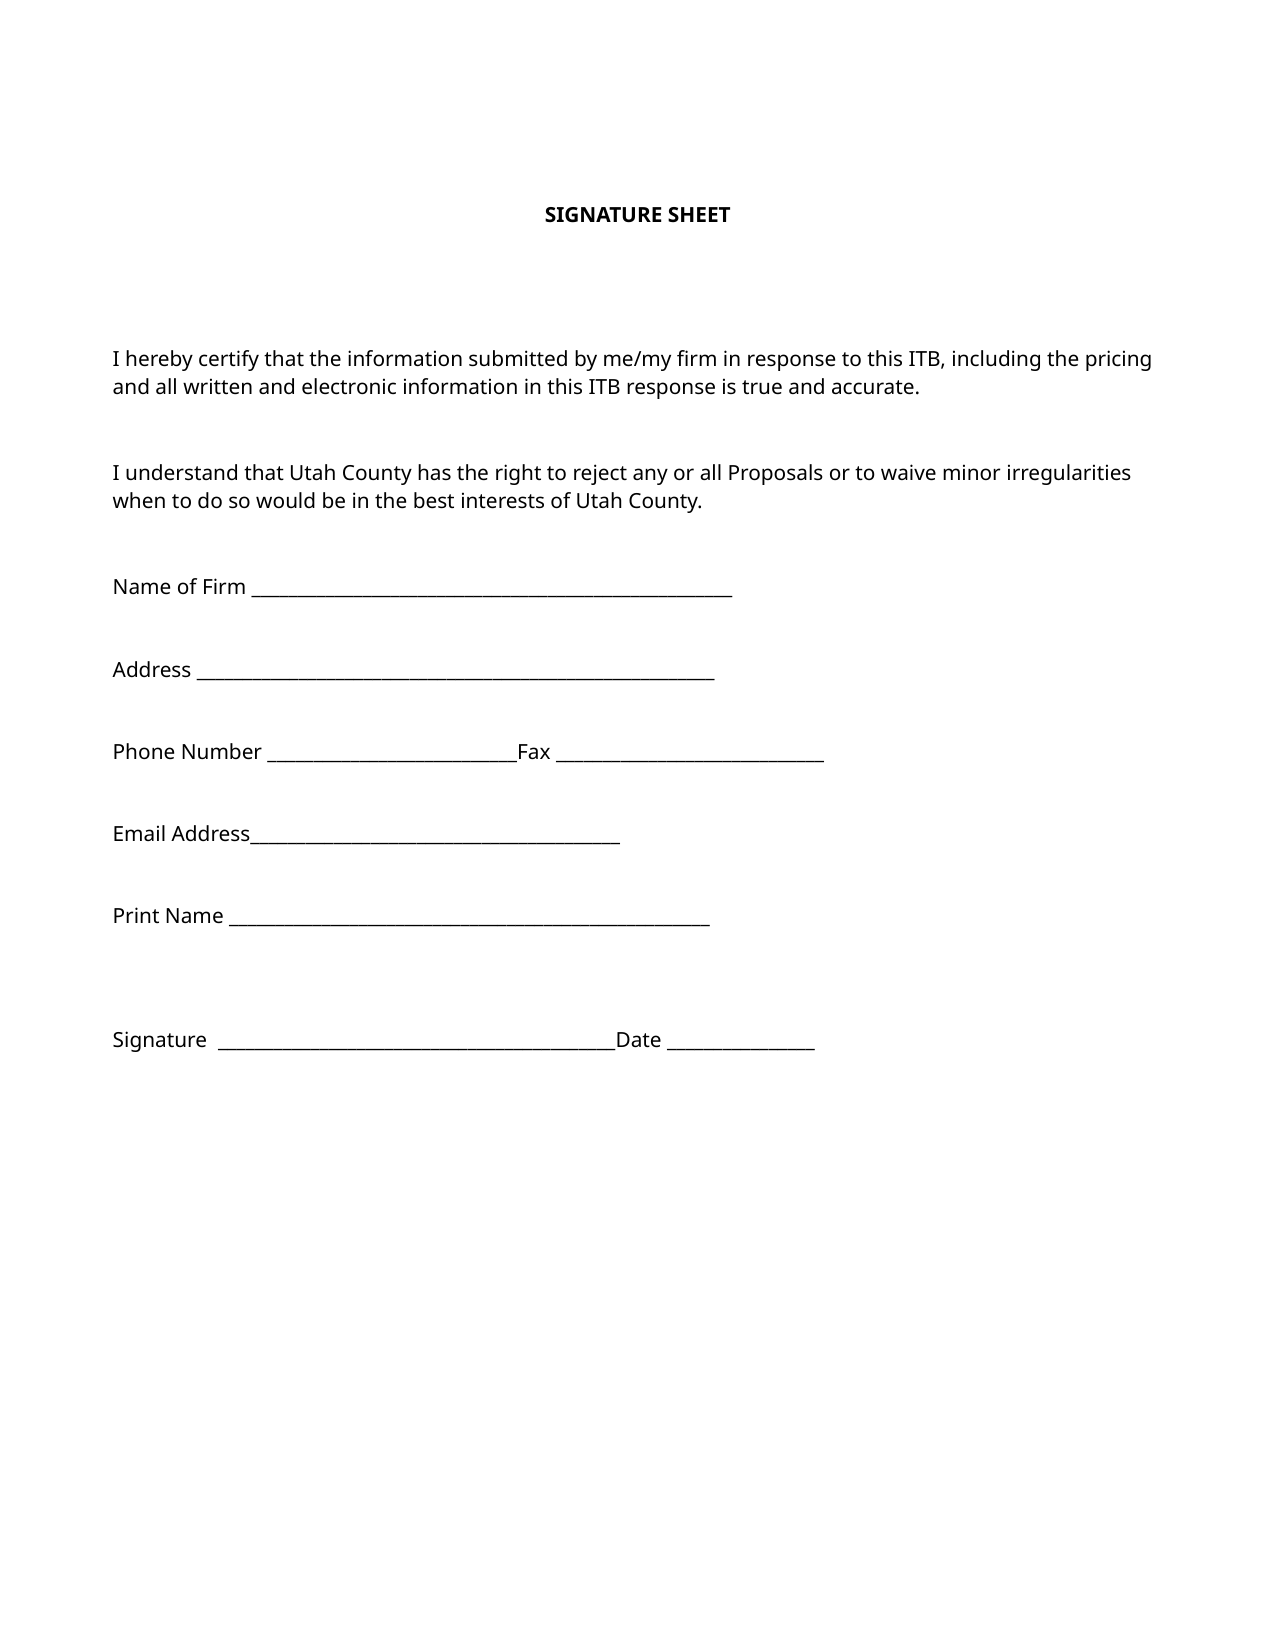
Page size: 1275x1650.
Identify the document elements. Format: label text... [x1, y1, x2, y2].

text Phone Number ___________________________Fax _____________________________ [112, 737, 1162, 765]
text Name of Firm ____________________________________________________ [112, 572, 1162, 601]
text SIGNATURE SHEET [112, 201, 1162, 229]
text Print Name ____________________________________________________ [112, 901, 1162, 930]
text Email Address________________________________________ [112, 819, 1162, 847]
text Address ________________________________________________________ [112, 655, 1162, 683]
text Signature ___________________________________________Date ________________ [112, 1025, 1162, 1053]
text I understand that Utah County has the right to reject any or all Proposals or to waive minor irregularities when to do so would be in the best interests of Utah County. [112, 458, 1162, 515]
text I hereby certify that the information submitted by me/my firm in response to this ITB, including the pricing and all written and electronic information in this ITB response is true and accurate. [112, 344, 1162, 429]
